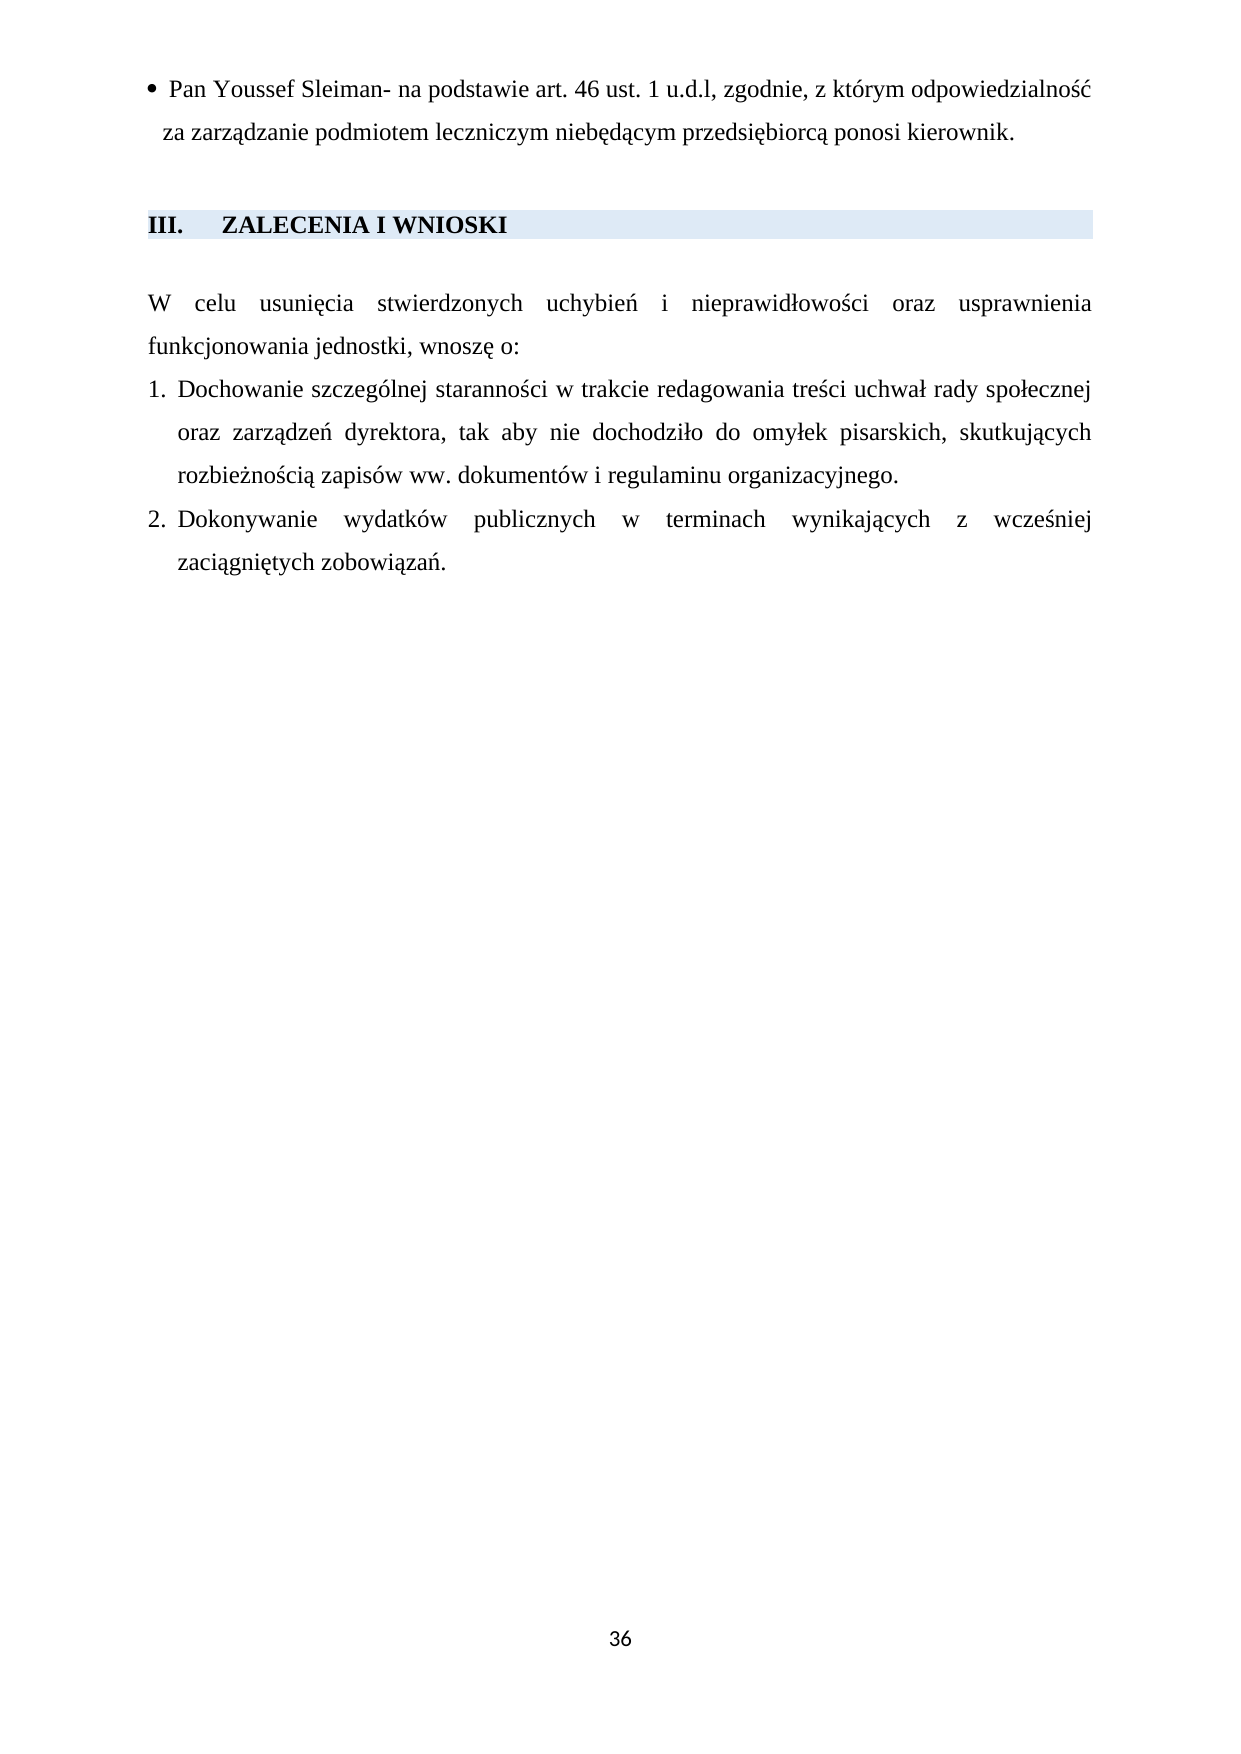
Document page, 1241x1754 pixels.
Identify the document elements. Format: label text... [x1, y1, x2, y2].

list Dokonywanie wydatków publicznych w terminach wynikających z wcześniej zaciągniętych zobowiązań. [148, 504, 1093, 576]
list Pan Youssef Sleiman- na podstawie art. 46 ust. 1 u.d.l, zgodnie, z którym odpowiedzialność za zarządzanie podmiotem leczniczym niebędącym przedsiębiorcą ponosi kierownik. [148, 74, 1093, 146]
text W celu usunięcia stwierdzonych uchybień i nieprawidłowości oraz usprawnienia funkcjonowania jednostki, wnoszę o: [148, 288, 1093, 360]
list Dochowanie szczególnej staranności w trakcie redagowania treści uchwał rady społecznej oraz zarządzeń dyrektora, tak aby nie dochodziło do omyłek pisarskich, skutkujących rozbieżnością zapisów ww. dokumentów i regulaminu organizacyjnego. [148, 374, 1093, 489]
subtitle ZALECENIA I WNIOSKI [148, 210, 1093, 239]
